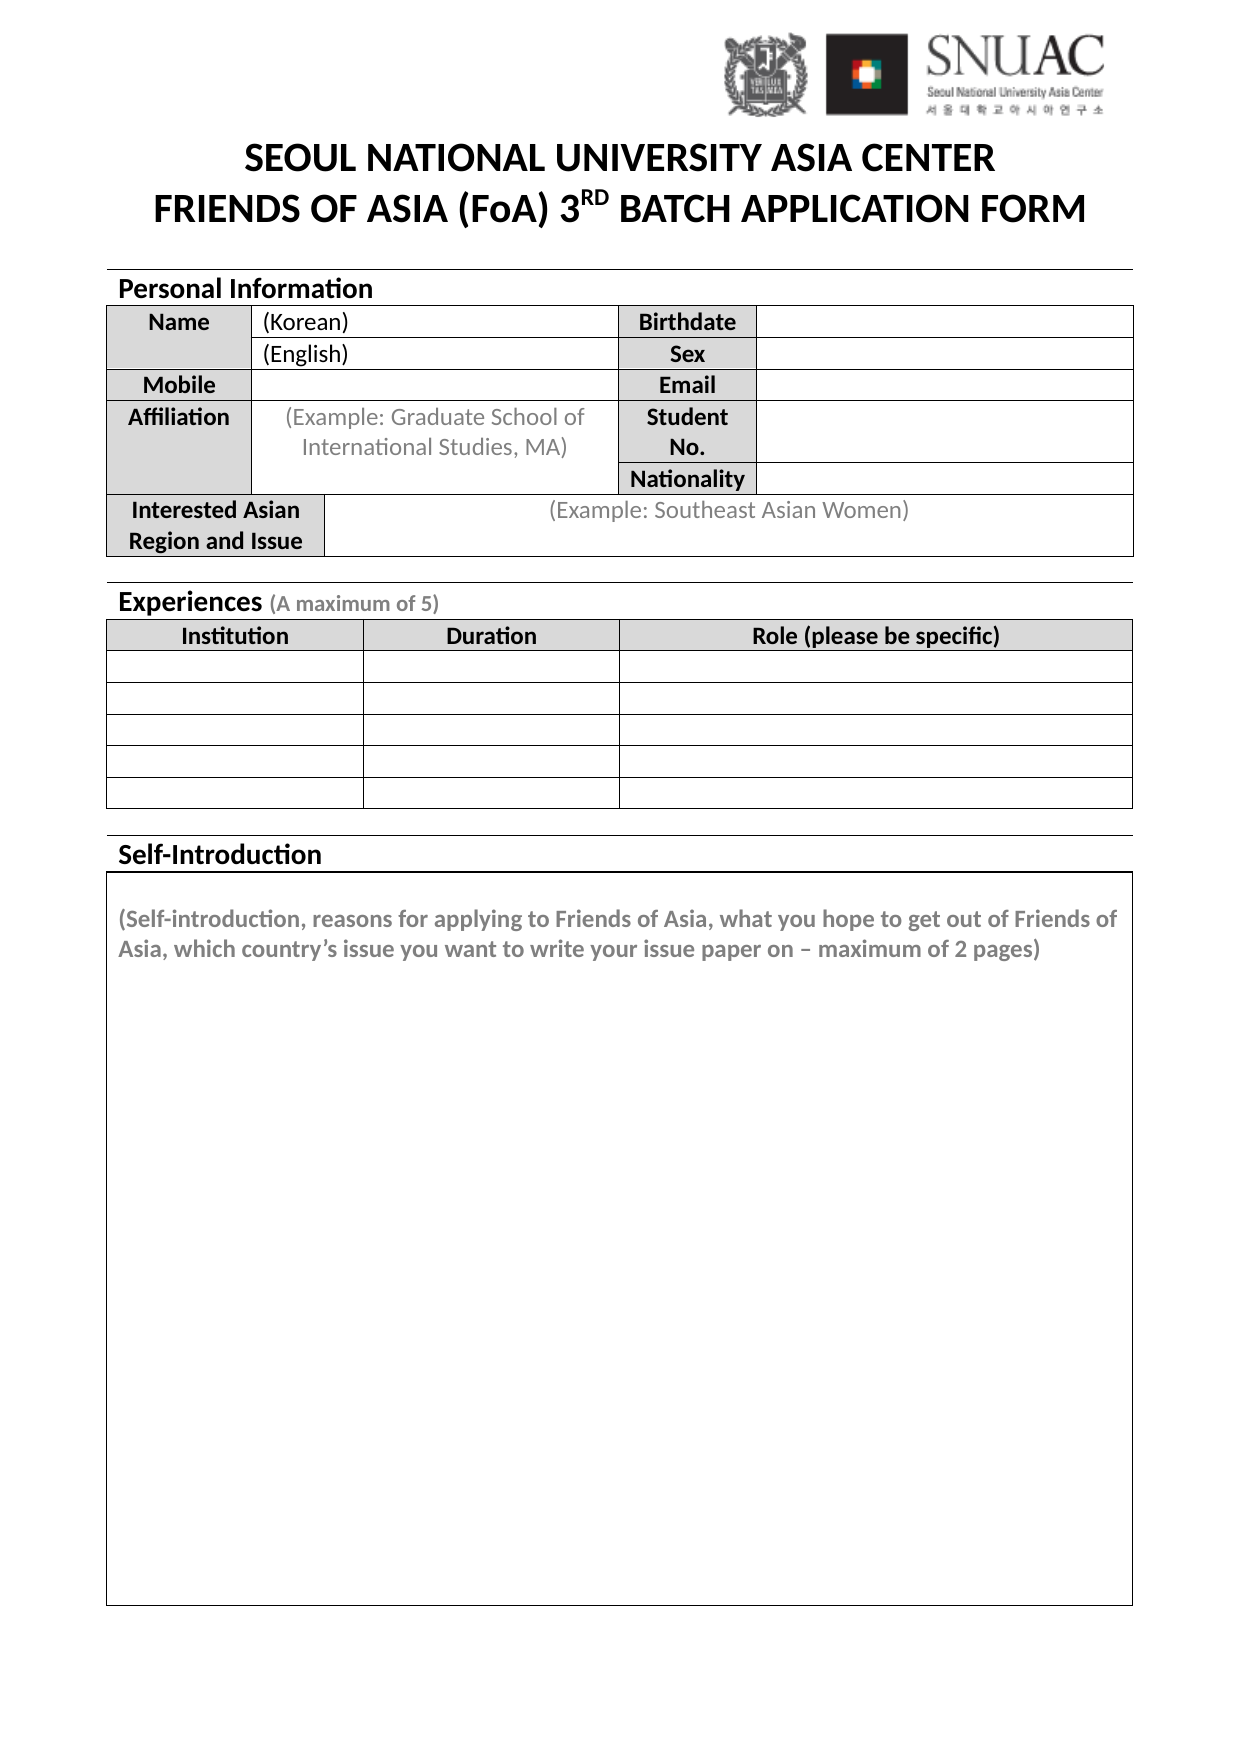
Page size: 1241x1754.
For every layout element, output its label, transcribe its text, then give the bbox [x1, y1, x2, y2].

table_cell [107, 873, 1132, 1605]
table_cell Birthdate [619, 306, 756, 337]
table_cell Affiliation [107, 401, 251, 494]
picture [715, 23, 1123, 132]
table_cell Name [107, 306, 251, 368]
table_cell [757, 370, 1133, 400]
table_header Experiences (A maximum of 5) [107, 583, 1133, 619]
table_cell [757, 338, 1133, 368]
table_cell Mobile [107, 370, 251, 400]
table_cell Student No. [619, 401, 756, 462]
table_cell Interested Asian Region and Issue [107, 495, 324, 556]
table_cell [757, 306, 1133, 337]
table_cell [364, 715, 619, 745]
text SEOUL NATIONAL UNIVERSITY ASIA CENTER [118, 131, 1122, 182]
table_cell (Example: Graduate School of International Studies, MA) [252, 401, 618, 494]
table_cell (Example: Southeast Asian Women) [325, 495, 1133, 556]
table_cell Sex [619, 338, 756, 368]
text FRIENDS OF ASIA (FoA) 3RD BATCH APPLICATION FORM [118, 182, 1122, 233]
table_cell [620, 683, 1132, 713]
table_cell (Korean) [252, 306, 618, 337]
table_cell [107, 778, 363, 808]
table_cell [107, 746, 363, 777]
table_cell [620, 651, 1132, 682]
table_header Personal Information [107, 270, 1133, 305]
table_cell [252, 370, 618, 400]
table_cell [107, 683, 363, 713]
table_cell Duration [364, 620, 619, 650]
table_cell [620, 715, 1132, 745]
table_cell [364, 778, 619, 808]
table_cell Email [619, 370, 756, 400]
table_cell (English) [252, 338, 618, 368]
table_cell [107, 715, 363, 745]
table_header Self-Introduction [107, 836, 1133, 871]
table_cell [620, 746, 1132, 777]
table_cell [364, 651, 619, 682]
table_cell [107, 651, 363, 682]
table_cell Institution [107, 620, 363, 650]
table_cell Role (please be specific) [620, 620, 1132, 650]
table_cell [364, 746, 619, 777]
table_cell [620, 778, 1132, 808]
table_cell Nationality [619, 463, 756, 494]
table_cell [364, 683, 619, 713]
table_cell [757, 463, 1133, 494]
table_cell [757, 401, 1133, 462]
